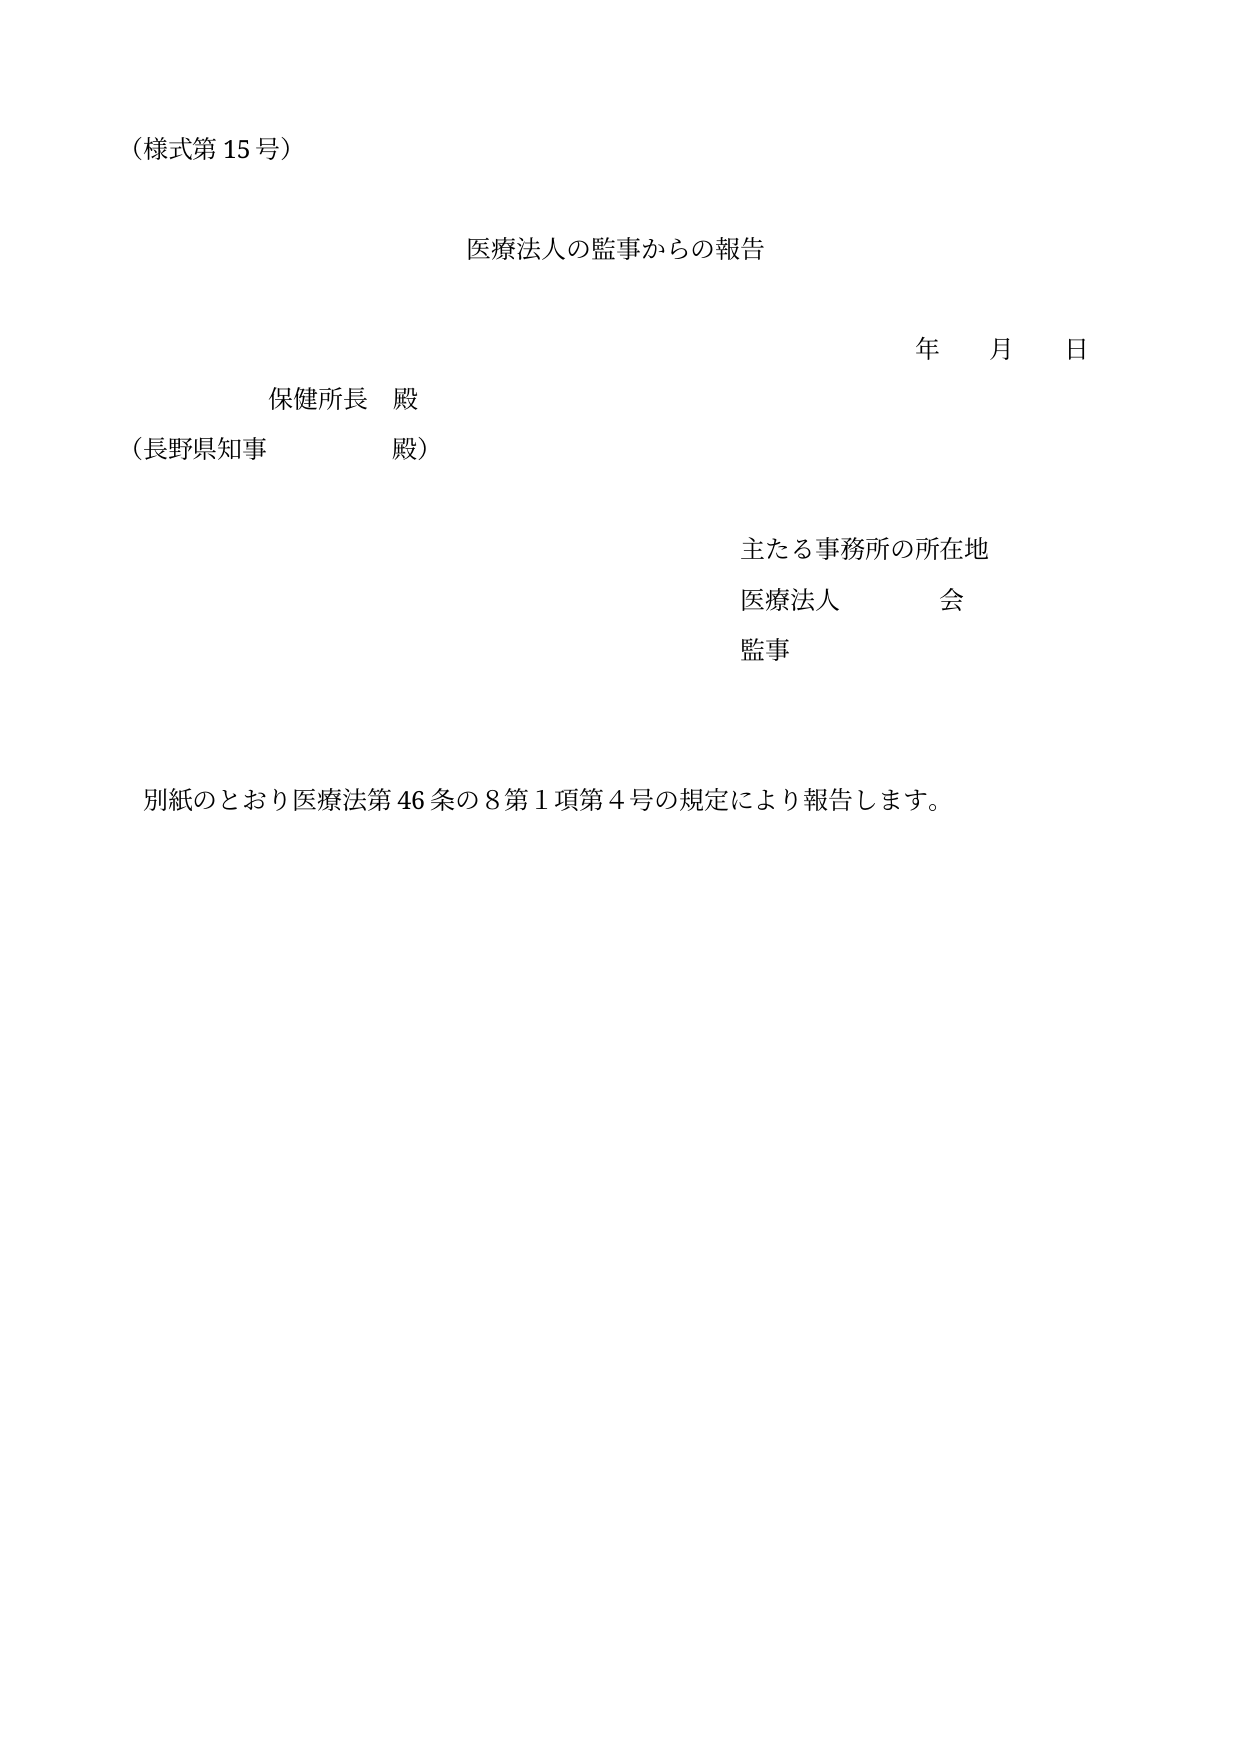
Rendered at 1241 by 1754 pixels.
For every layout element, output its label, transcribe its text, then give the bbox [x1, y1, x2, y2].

text 医療法人の監事からの報告 [118, 218, 1122, 268]
text （様式第15号） [118, 118, 1122, 168]
text （長野県知事 殿） [118, 419, 1122, 469]
text 主たる事務所の所在地 [118, 519, 1122, 569]
text 別紙のとおり医療法第46条の８第１項第４号の規定により報告します。 [118, 769, 1122, 819]
text 年 月 日 [118, 318, 1122, 369]
text 保健所長 殿 [118, 369, 1122, 419]
text 医療法人 会 [118, 569, 1122, 619]
text 監事 [118, 619, 1122, 669]
